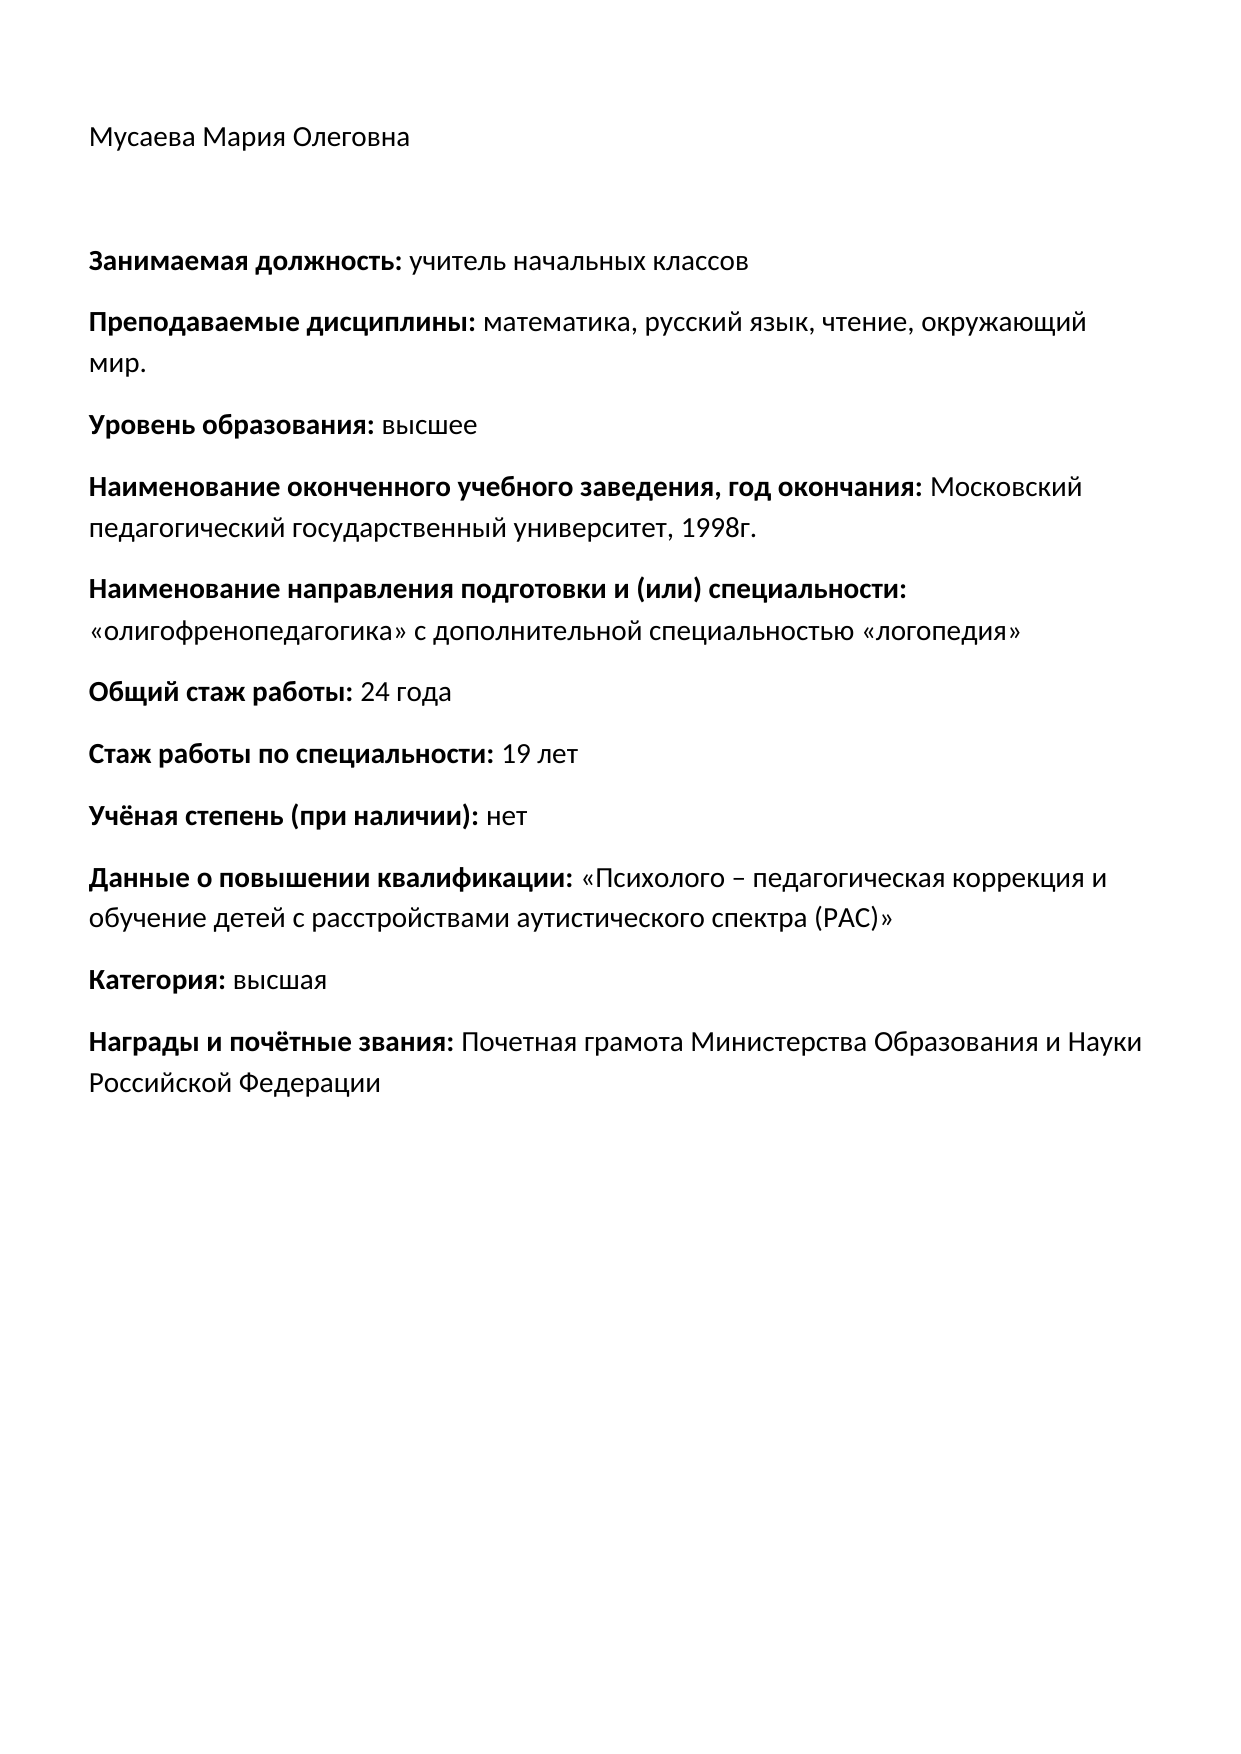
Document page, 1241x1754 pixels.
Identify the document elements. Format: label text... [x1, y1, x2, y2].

text Данные о повышении квалификации: «Психолого – педагогическая коррекция и обучение детей с расстройствами аутистического спектра (РАС)» [89, 859, 1152, 935]
text Наименование направления подготовки и (или) специальности: «олигофренопедагогика» с дополнительной специальностью «логопедия» [89, 571, 1152, 647]
text Категория: высшая [89, 961, 1152, 997]
text Уровень образования: высшее [89, 406, 1152, 442]
text Мусаева Мария Олеговна [89, 118, 1152, 154]
text Учёная степень (при наличии): нет [89, 797, 1152, 832]
text Стаж работы по специальности: 19 лет [89, 735, 1152, 771]
text Награды и почётные звания: Почетная грамота Министерства Образования и Науки Российской Федерации [89, 1023, 1152, 1100]
text Наименование оконченного учебного заведения, год окончания: Московский педагогический государственный университет, 1998г. [89, 468, 1152, 544]
text Преподаваемые дисциплины: математика, русский язык, чтение, окружающий мир. [89, 303, 1152, 380]
text Общий стаж работы: 24 года [89, 673, 1152, 709]
text Занимаемая должность: учитель начальных классов [89, 242, 1152, 277]
